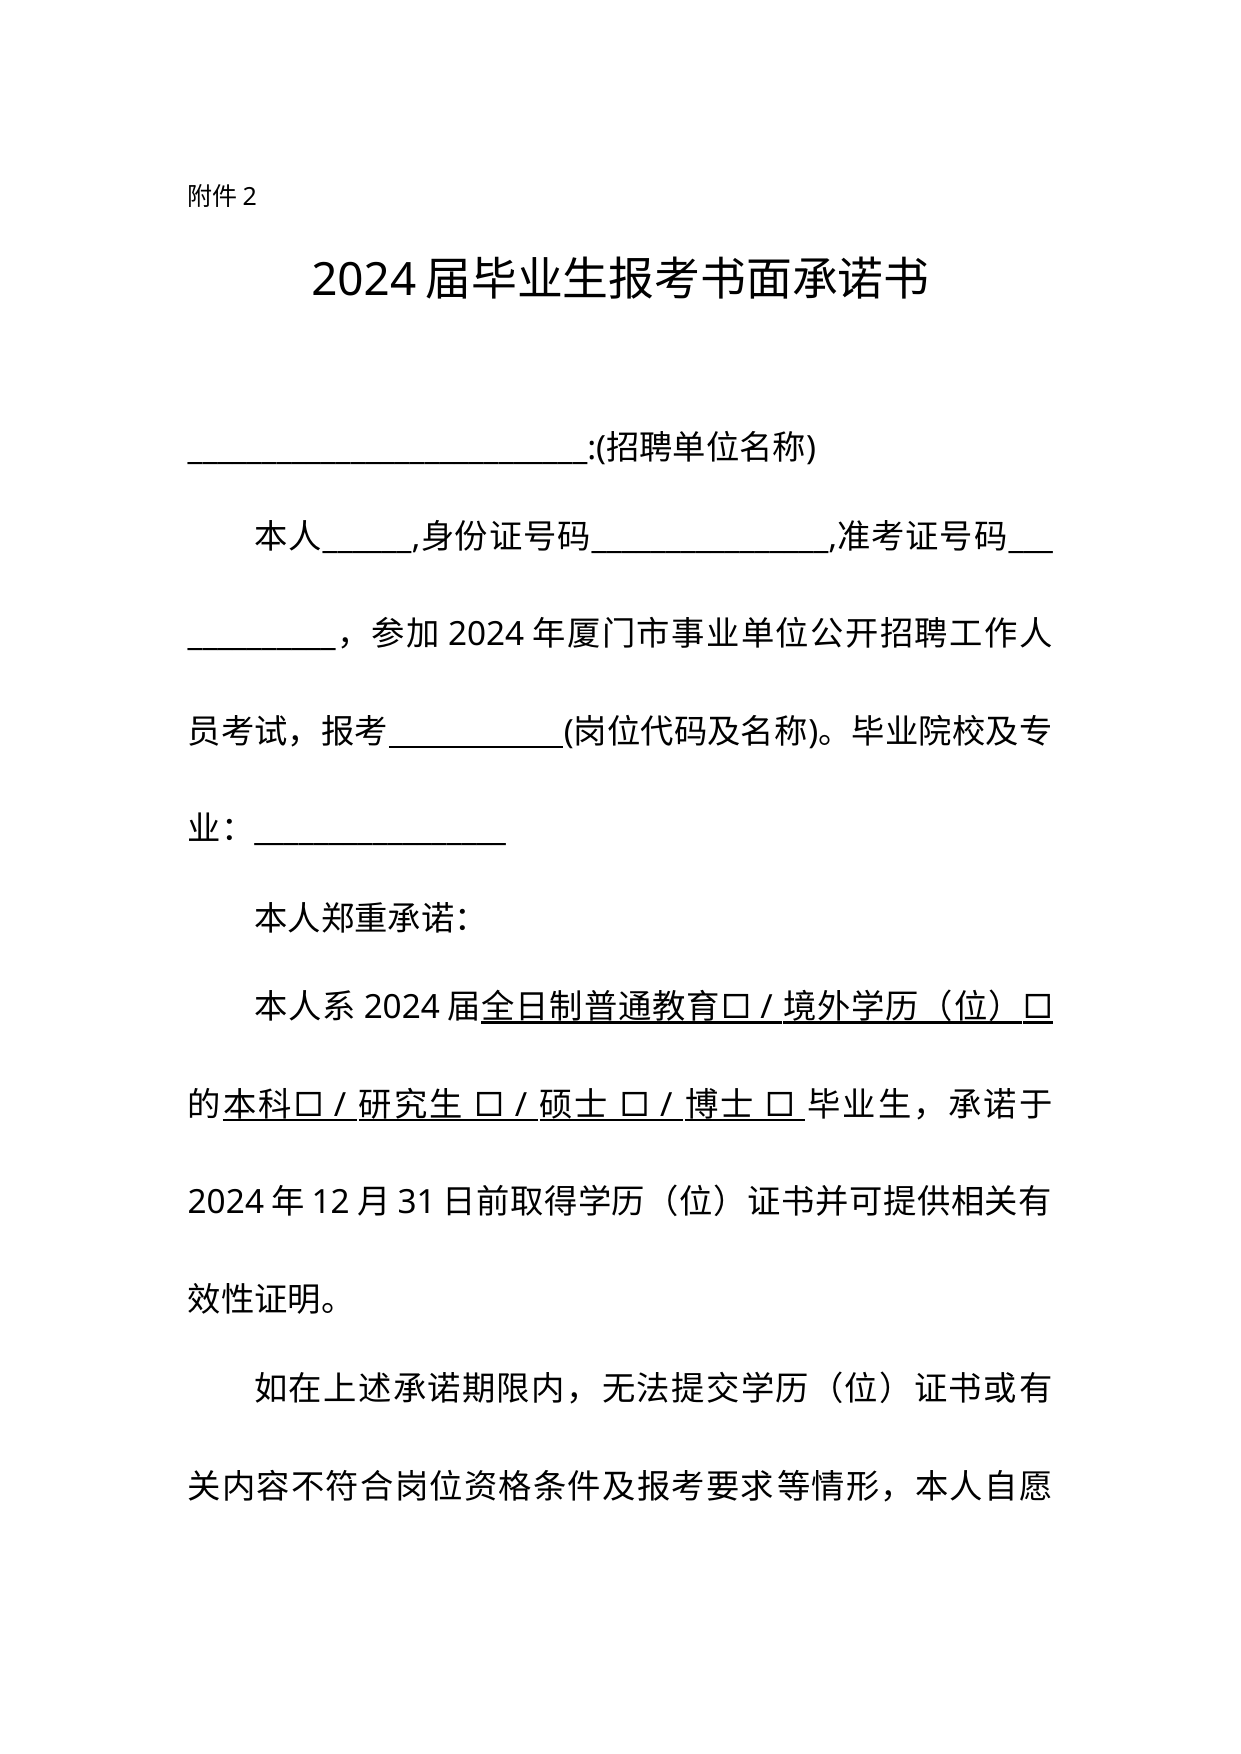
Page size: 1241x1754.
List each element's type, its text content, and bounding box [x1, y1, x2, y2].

text 附件2 [187, 162, 1053, 227]
text 本人系2024届全日制普通教育 / 境外学历（位） 的本科 / 研究生 / 硕士 / 博士 毕业生，承诺于2024年12月31日前取得学历（位）证书并可提供相关有效性证明。 [187, 972, 1053, 1329]
text ___________________________:(招聘单位名称) [187, 412, 1053, 477]
text 本人______,身份证号码________________,准考证号码_____________，参加2024年厦门市事业单位公开招聘工作人员考试，报考 (岗位代码及名称)。毕业院校及专业：_________________ [187, 501, 1053, 859]
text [187, 1354, 1053, 1516]
text 本人郑重承诺： [187, 883, 1053, 948]
text 2024届毕业生报考书面承诺书 [187, 227, 1053, 324]
